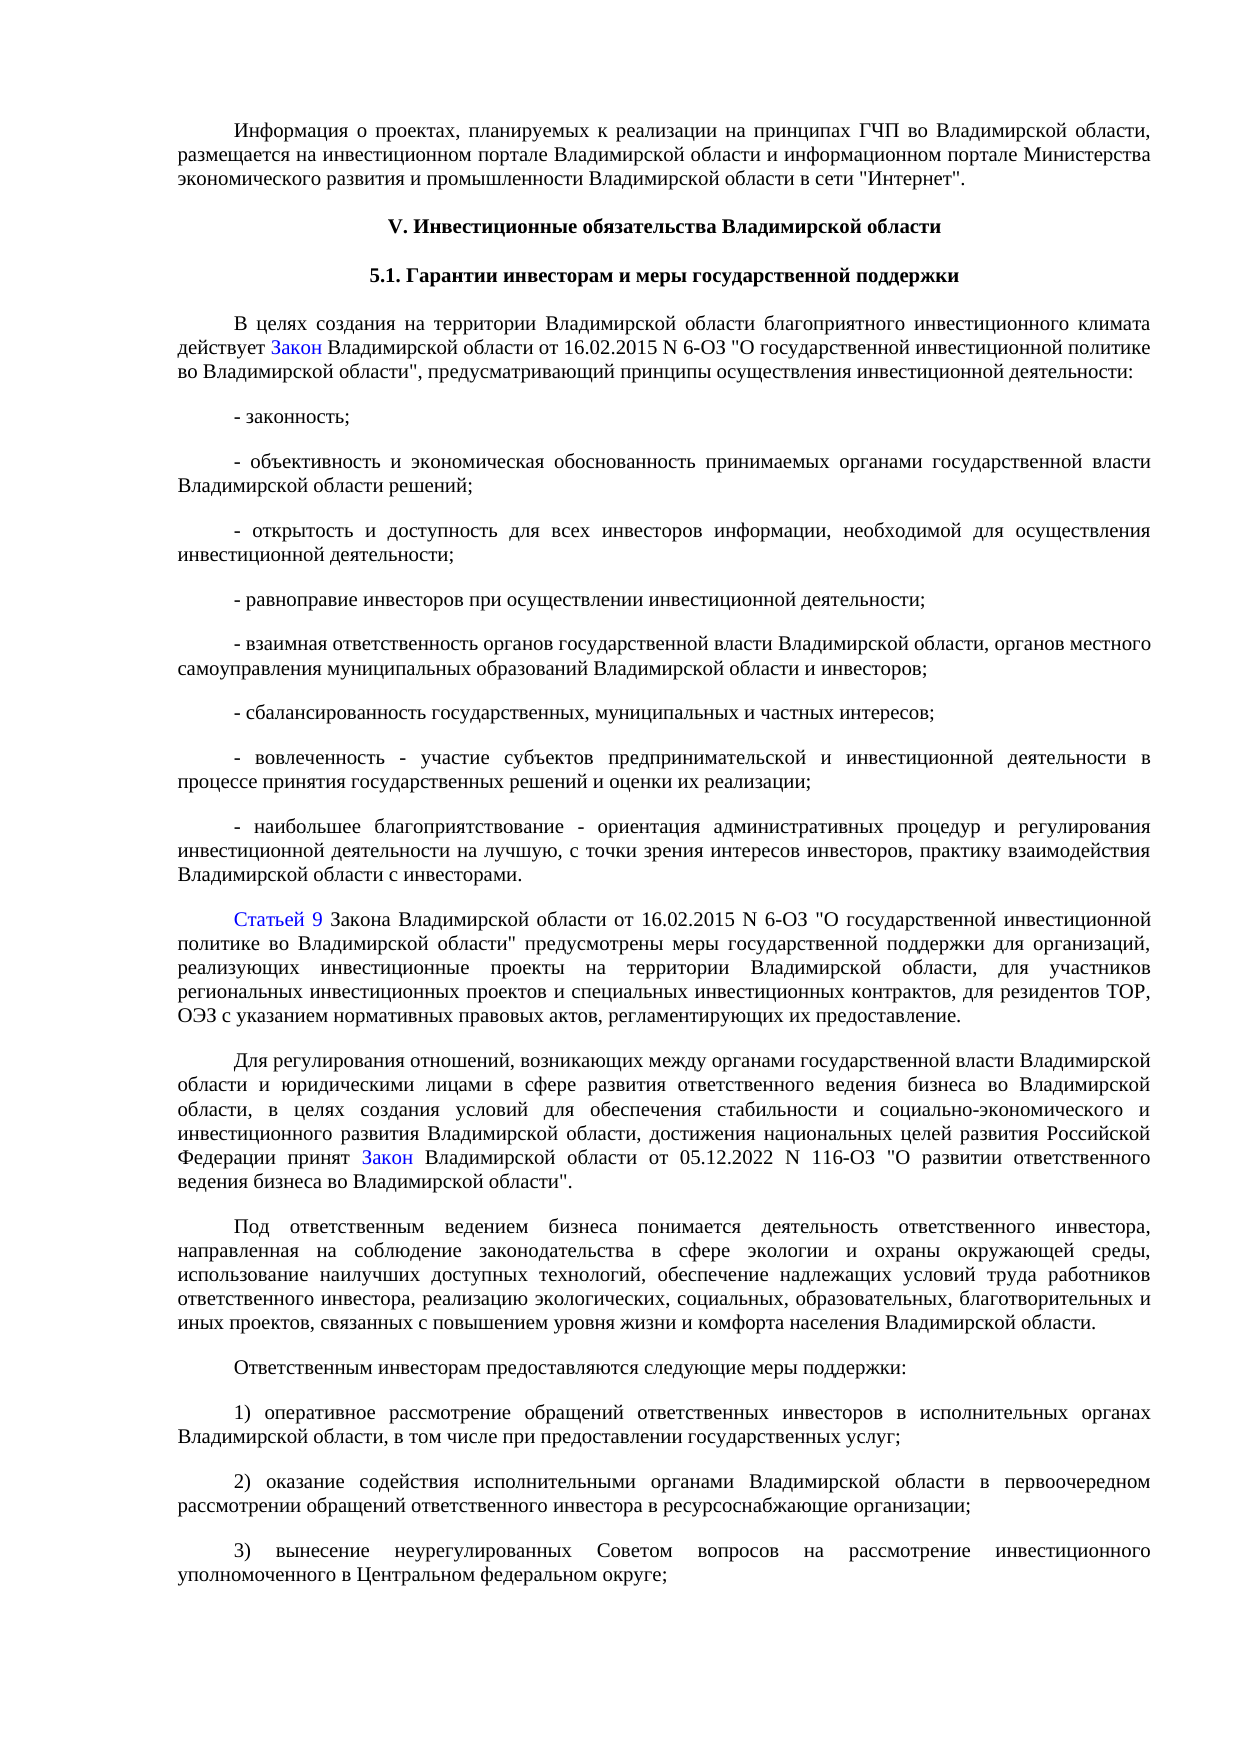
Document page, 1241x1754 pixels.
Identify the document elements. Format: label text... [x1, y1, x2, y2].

text - открытость и доступность для всех инвесторов информации, необходимой для осуществления инвестиционной деятельности; [177, 517, 1152, 566]
text 3) вынесение неурегулированных Советом вопросов на рассмотрение инвестиционного уполномоченного в Центральном федеральном округе; [177, 1537, 1152, 1586]
text - вовлеченность - участие субъектов предпринимательской и инвестиционной деятельности в процессе принятия государственных решений и оценки их реализации; [177, 745, 1152, 793]
text - объективность и экономическая обоснованность принимаемых органами государственной власти Владимирской области решений; [177, 448, 1152, 497]
text Статьей 9 Закона Владимирской области от 16.02.2015 N 6-ОЗ "О государственной инвестиционной политике во Владимирской области" предусмотрены меры государственной поддержки для организаций, реализующих инвестиционные проекты на территории Владимирской области, для участников региональных инвестиционных проектов и специальных инвестиционных контрактов, для резидентов ТОР, ОЭЗ с указанием нормативных правовых актов, регламентирующих их предоставление. [177, 907, 1152, 1027]
text Под ответственным ведением бизнеса понимается деятельность ответственного инвестора, направленная на соблюдение законодательства в сфере экологии и охраны окружающей среды, использование наилучших доступных технологий, обеспечение надлежащих условий труда работников ответственного инвестора, реализацию экологических, социальных, образовательных, благотворительных и иных проектов, связанных с повышением уровня жизни и комфорта населения Владимирской области. [177, 1213, 1152, 1334]
text - взаимная ответственность органов государственной власти Владимирской области, органов местного самоуправления муниципальных образований Владимирской области и инвесторов; [177, 631, 1152, 679]
title V. Инвестиционные обязательства Владимирской области [177, 214, 1152, 238]
text 2) оказание содействия исполнительными органами Владимирской области в первоочередном рассмотрении обращений ответственного инвестора в ресурсоснабжающие организации; [177, 1468, 1152, 1517]
text Ответственным инвесторам предоставляются следующие меры поддержки: [177, 1355, 1152, 1379]
text 1) оперативное рассмотрение обращений ответственных инвесторов в исполнительных органах Владимирской области, в том числе при предоставлении государственных услуг; [177, 1399, 1152, 1448]
text Информация о проектах, планируемых к реализации на принципах ГЧП во Владимирской области, размещается на инвестиционном портале Владимирской области и информационном портале Министерства экономического развития и промышленности Владимирской области в сети "Интернет". [177, 118, 1152, 190]
title 5.1. Гарантии инвесторам и меры государственной поддержки [177, 262, 1152, 287]
text - равноправие инвесторов при осуществлении инвестиционной деятельности; [177, 586, 1152, 611]
text Для регулирования отношений, возникающих между органами государственной власти Владимирской области и юридическими лицами в сфере развития ответственного ведения бизнеса во Владимирской области, в целях создания условий для обеспечения стабильности и социально-экономического и инвестиционного развития Владимирской области, достижения национальных целей развития Российской Федерации принят Закон Владимирской области от 05.12.2022 N 116-ОЗ "О развитии ответственного ведения бизнеса во Владимирской области". [177, 1048, 1152, 1193]
text - сбалансированность государственных, муниципальных и частных интересов; [177, 700, 1152, 724]
text В целях создания на территории Владимирской области благоприятного инвестиционного климата действует Закон Владимирской области от 16.02.2015 N 6-ОЗ "О государственной инвестиционной политике во Владимирской области", предусматривающий принципы осуществления инвестиционной деятельности: [177, 311, 1152, 383]
text - законность; [177, 404, 1152, 428]
text - наибольшее благоприятствование - ориентация административных процедур и регулирования инвестиционной деятельности на лучшую, с точки зрения интересов инвесторов, практику взаимодействия Владимирской области с инвесторами. [177, 814, 1152, 886]
